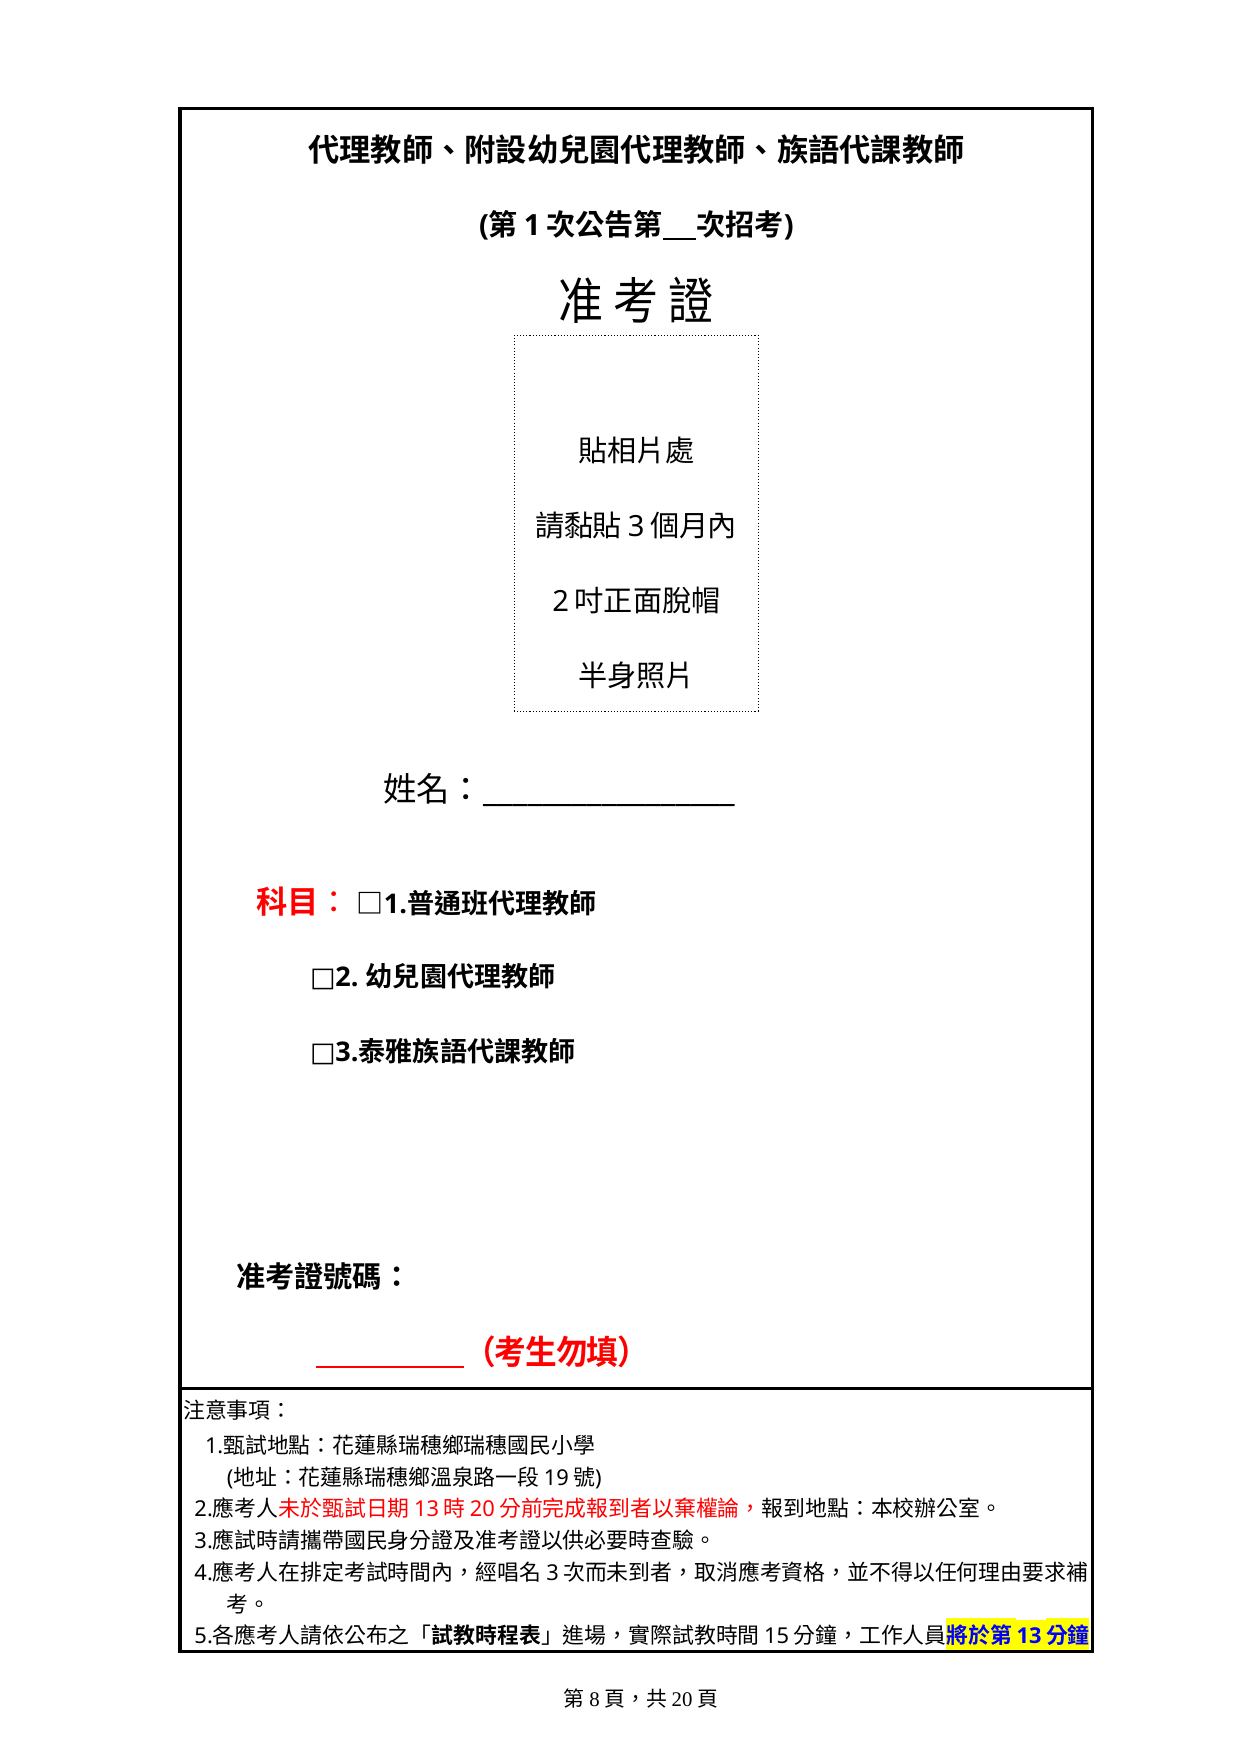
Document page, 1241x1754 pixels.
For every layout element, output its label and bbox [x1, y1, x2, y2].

table_cell [182, 1390, 1091, 1650]
table_header [182, 110, 1091, 1387]
